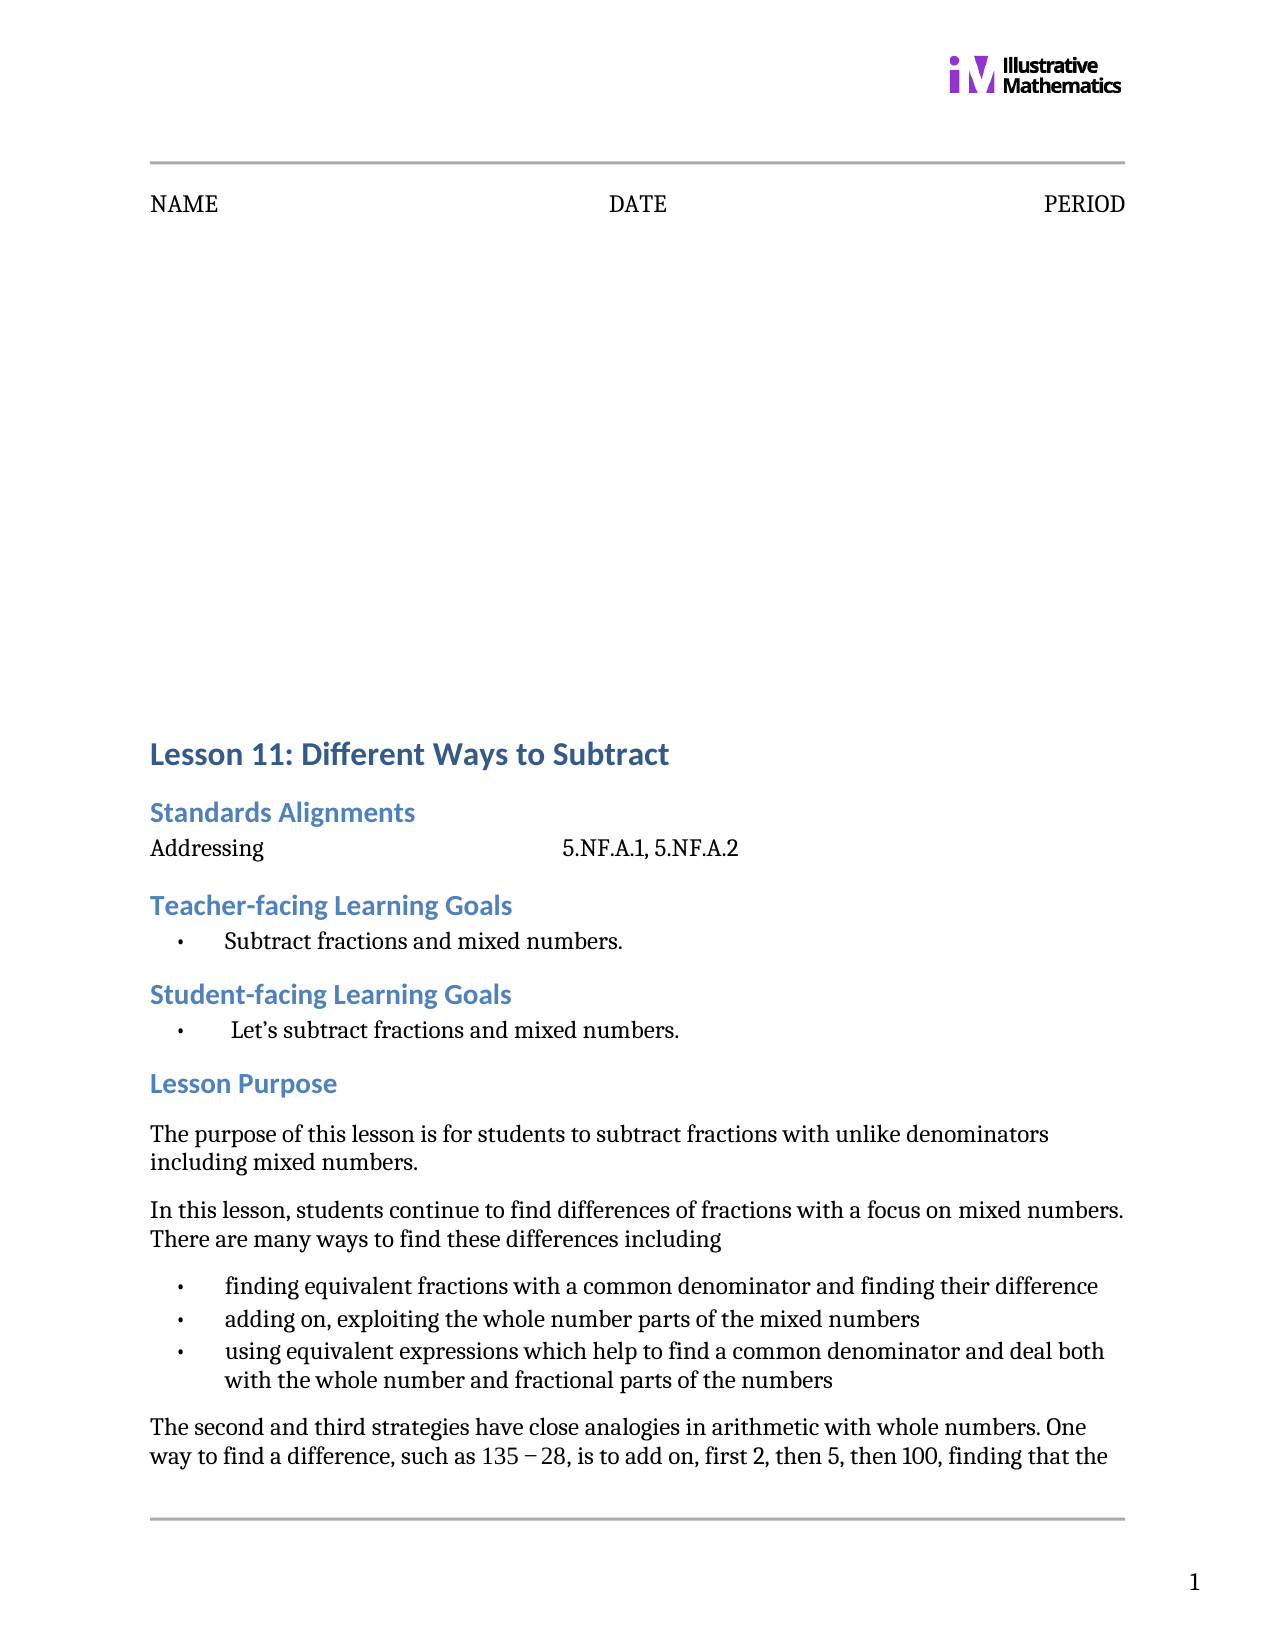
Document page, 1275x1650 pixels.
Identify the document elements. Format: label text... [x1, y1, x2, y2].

subtitle Teacher-facing Learning Goals [150, 887, 1125, 923]
subtitle Student-facing Learning Goals [150, 976, 1125, 1012]
table_header Addressing [139, 830, 551, 866]
text The purpose of this lesson is for students to subtract fractions with unlike denominators including mixed numbers. [150, 1119, 1125, 1177]
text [150, 1413, 1125, 1471]
list Let’s subtract fractions and mixed numbers. [175, 1016, 1125, 1044]
subtitle Lesson 11: Different Ways to Subtract [150, 733, 1125, 774]
picture [949, 55, 1121, 93]
list Subtract fractions and mixed numbers. [175, 927, 1125, 955]
table_header 5.NF.A.1, 5.NF.A.2 [551, 830, 964, 866]
subtitle Lesson Purpose [150, 1065, 1125, 1101]
text In this lesson, students continue to find differences of fractions with a focus on mixed numbers. There are many ways to find these differences including [150, 1196, 1125, 1253]
list finding equivalent fractions with a common denominator and finding their difference [175, 1272, 1125, 1301]
list adding on, exploiting the whole number parts of the mixed numbers [175, 1304, 1125, 1333]
list using equivalent expressions which help to find a common denominator and deal both with the whole number and fractional parts of the numbers [175, 1337, 1125, 1394]
subtitle Standards Alignments [150, 794, 1125, 830]
